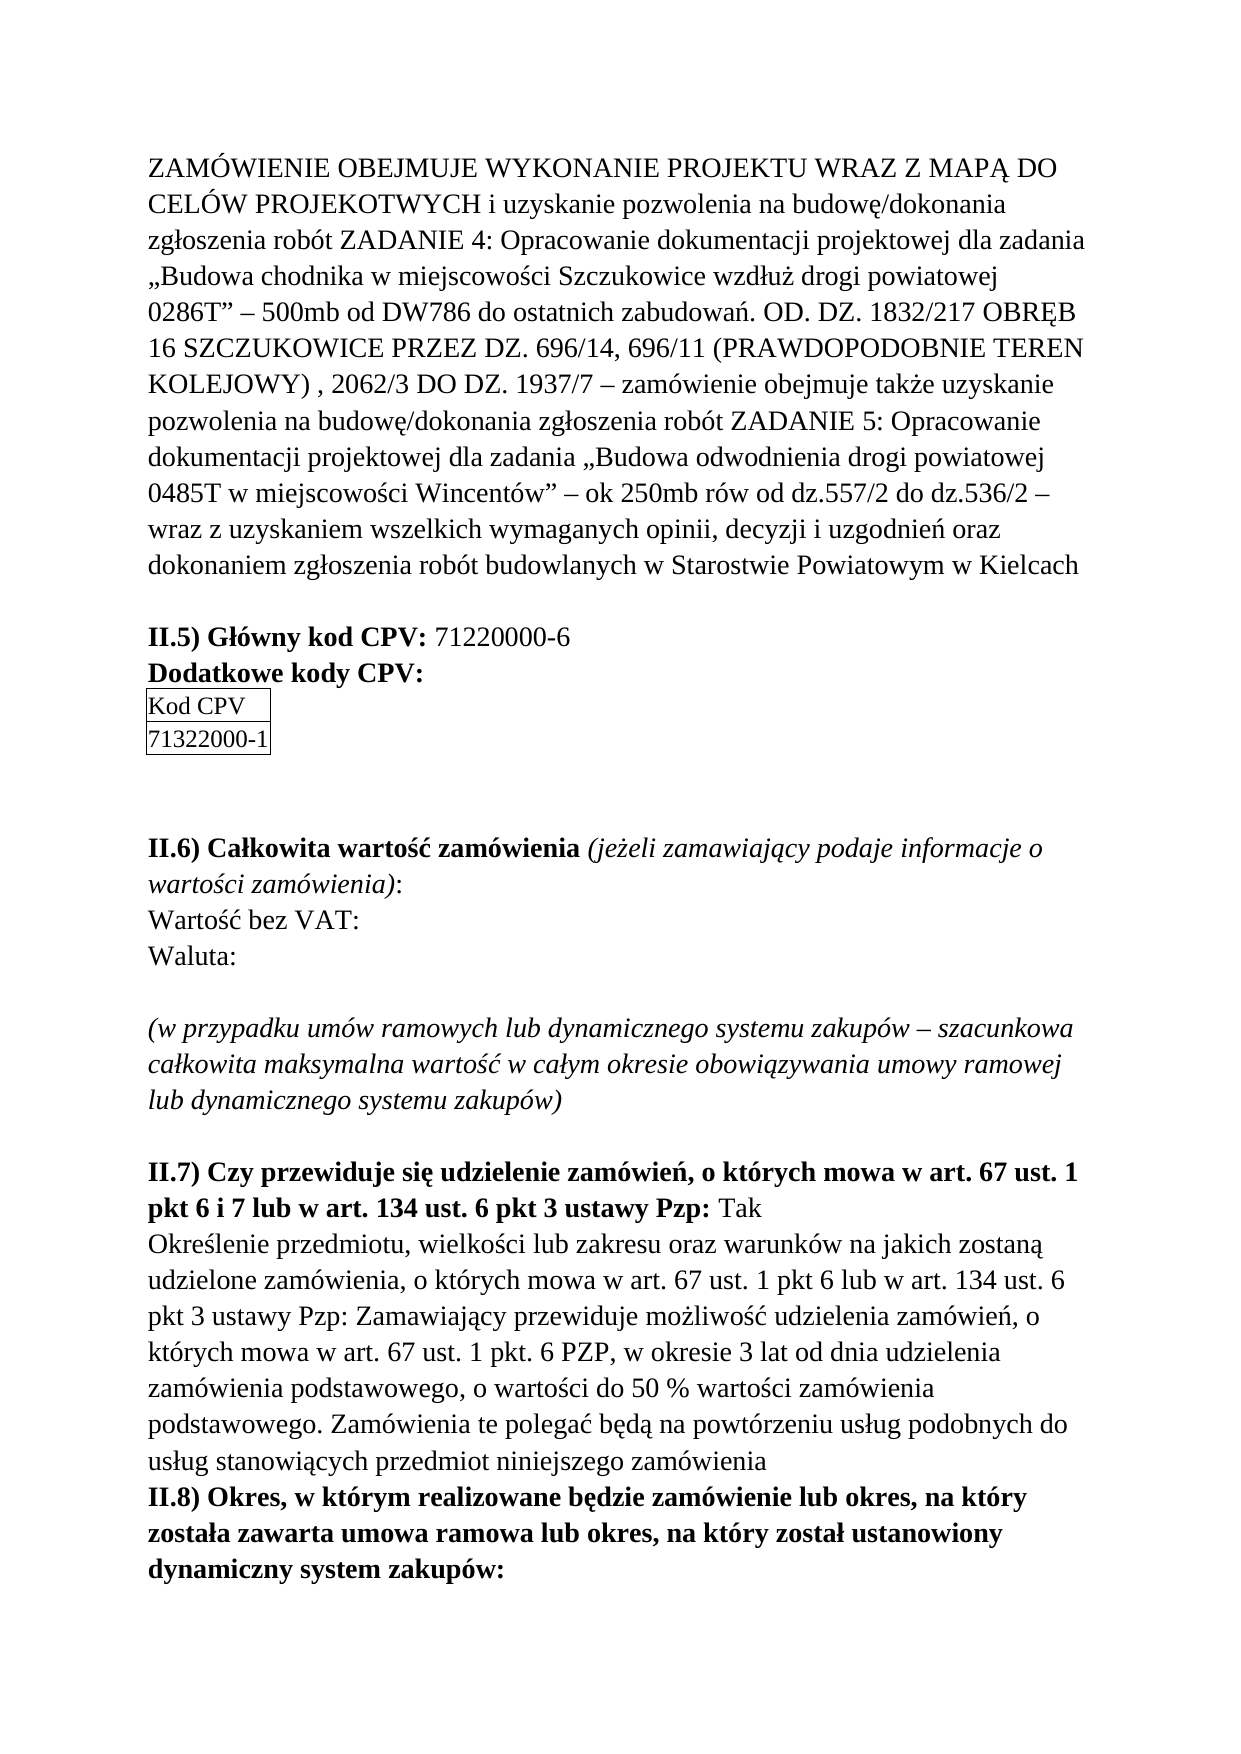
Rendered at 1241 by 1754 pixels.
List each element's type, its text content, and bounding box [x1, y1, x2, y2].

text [148, 1116, 1093, 1584]
text II.6) Całkowita wartość zamówienia (jeżeli zamawiający podaje informacje o wartości zamówienia): Wartość bez VAT: Waluta: [148, 755, 1093, 971]
text (w przypadku umów ramowych lub dynamicznego systemu zakupów – szacunkowa całkowita maksymalna wartość w całym okresie obowiązywania umowy ramowej lub dynamicznego systemu zakupów) [148, 971, 1093, 1116]
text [148, 148, 1093, 688]
table_header Kod CPV [147, 689, 270, 721]
table_cell 71322000-1 [147, 722, 270, 754]
